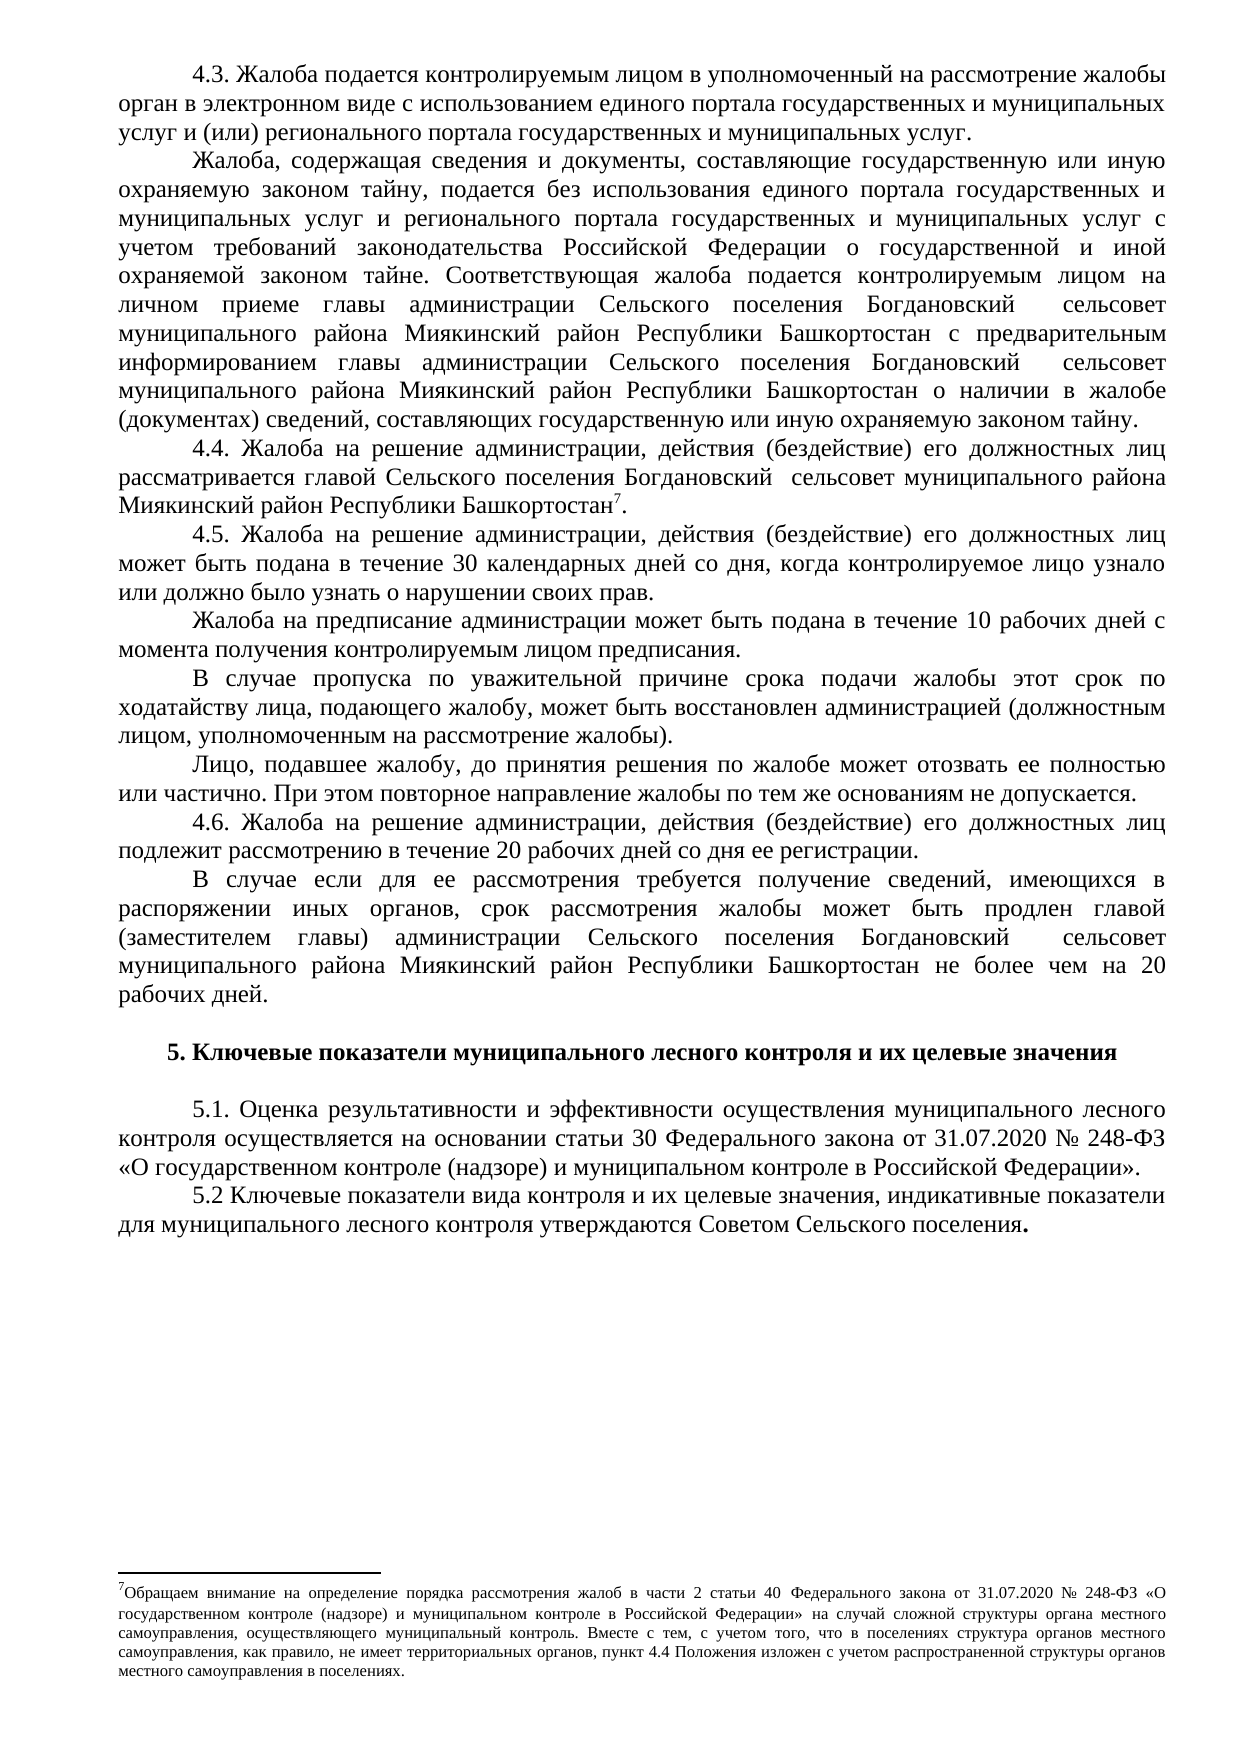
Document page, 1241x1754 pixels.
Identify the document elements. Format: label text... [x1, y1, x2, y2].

text В случае пропуска по уважительной причине срока подачи жалобы этот срок по ходатайству лица, подающего жалобу, может быть восстановлен администрацией (должностным лицом, уполномоченным на рассмотрение жалобы). [118, 663, 1167, 749]
text 5. Ключевые показатели муниципального лесного контроля и их целевые значения [118, 1037, 1167, 1065]
text 4.4. Жалоба на решение администрации, действия (бездействие) его должностных лиц рассматривается главой Сельского поселения Богдановский сельсовет муниципального района Миякинский район Республики Башкортостан. [118, 433, 1167, 519]
text 4.3. Жалоба подается контролируемым лицом в уполномоченный на рассмотрение жалобы орган в электронном виде с использованием единого портала государственных и муниципальных услуг и (или) регионального портала государственных и муниципальных услуг. [118, 59, 1167, 145]
text 5.2 Ключевые показатели вида контроля и их целевые значения, индикативные показатели для муниципального лесного контроля утверждаются Советом Сельского поселения. [118, 1180, 1167, 1238]
text 4.6. Жалоба на решение администрации, действия (бездействие) его должностных лиц подлежит рассмотрению в течение 20 рабочих дней со дня ее регистрации. [118, 807, 1167, 864]
text 4.5. Жалоба на решение администрации, действия (бездействие) его должностных лиц может быть подана в течение 30 календарных дней со дня, когда контролируемое лицо узнало или должно было узнать о нарушении своих прав. [118, 519, 1167, 605]
text Жалоба, содержащая сведения и документы, составляющие государственную или иную охраняемую законом тайну, подается без использования единого портала государственных и муниципальных услуг и регионального портала государственных и муниципальных услуг с учетом требований законодательства Российской Федерации о государственной и иной охраняемой законом тайне. Соответствующая жалоба подается контролируемым лицом на личном приеме главы администрации Сельского поселения Богдановский сельсовет муниципального района Миякинский район Республики Башкортостан с предварительным информированием главы администрации Сельского поселения Богдановский сельсовет муниципального района Миякинский район Республики Башкортостан о наличии в жалобе (документах) сведений, составляющих государственную или иную охраняемую законом тайну. [118, 145, 1167, 433]
text 5.1. Оценка результативности и эффективности осуществления муниципального лесного контроля осуществляется на основании статьи 30 Федерального закона от 31.07.2020 № 248-ФЗ «О государственном контроле (надзоре) и муниципальном контроле в Российской Федерации». [118, 1094, 1167, 1180]
text В случае если для ее рассмотрения требуется получение сведений, имеющихся в распоряжении иных органов, срок рассмотрения жалобы может быть продлен главой (заместителем главы) администрации Сельского поселения Богдановский сельсовет муниципального района Миякинский район Республики Башкортостан не более чем на 20 рабочих дней. [118, 864, 1167, 1008]
text Жалоба на предписание администрации может быть подана в течение 10 рабочих дней с момента получения контролируемым лицом предписания. [118, 605, 1167, 663]
text Лицо, подавшее жалобу, до принятия решения по жалобе может отозвать ее полностью или частично. При этом повторное направление жалобы по тем же основаниям не допускается. [118, 749, 1167, 807]
